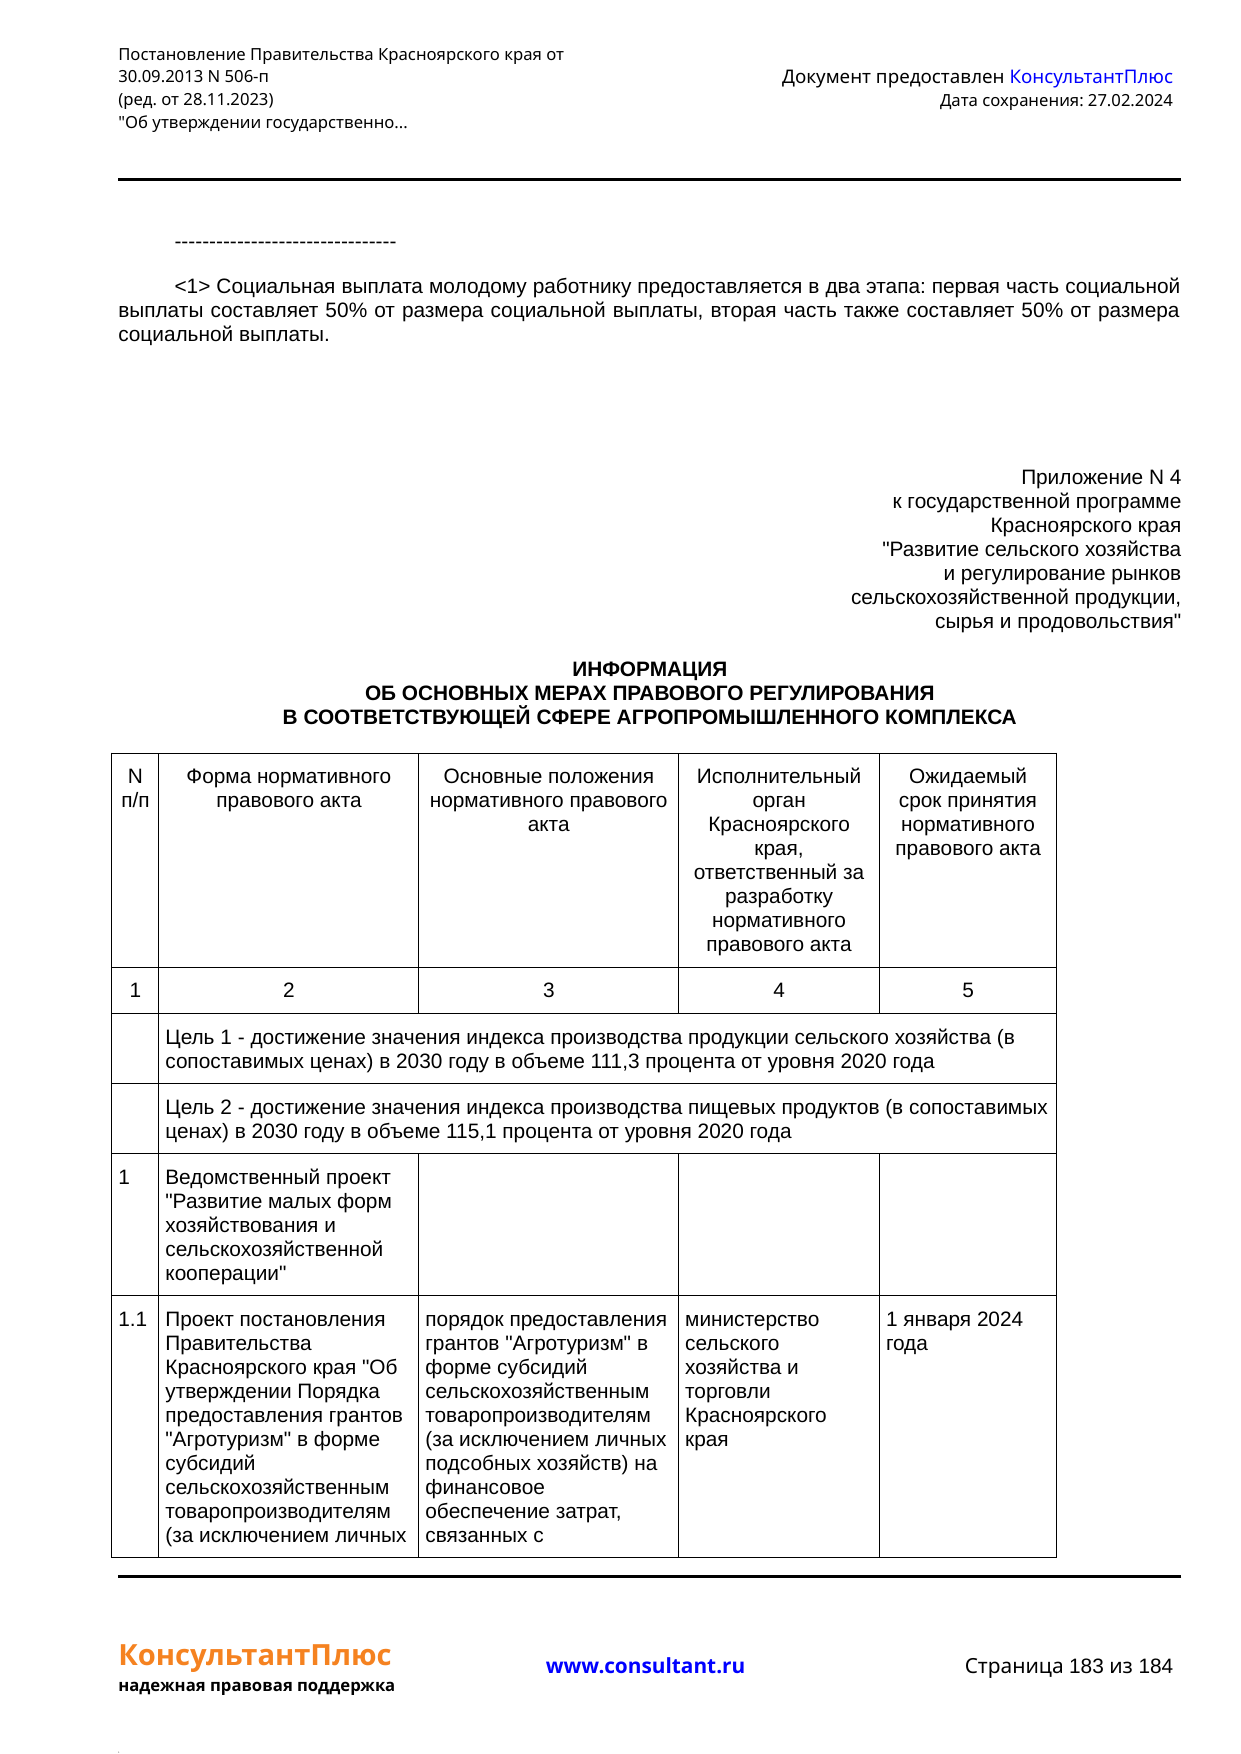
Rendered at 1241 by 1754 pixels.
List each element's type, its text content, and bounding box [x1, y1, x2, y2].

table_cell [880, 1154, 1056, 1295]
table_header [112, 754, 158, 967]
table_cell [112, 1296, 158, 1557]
text -------------------------------- [118, 229, 1181, 253]
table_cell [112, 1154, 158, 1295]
text к государственной программе [118, 489, 1181, 513]
title В СООТВЕТСТВУЮЩЕЙ СФЕРЕ АГРОПРОМЫШЛЕННОГО КОМПЛЕКСА [118, 705, 1181, 729]
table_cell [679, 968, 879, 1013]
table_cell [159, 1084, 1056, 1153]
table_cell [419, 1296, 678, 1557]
text Приложение N 4 [118, 465, 1181, 489]
text сырья и продовольствия" [118, 609, 1181, 633]
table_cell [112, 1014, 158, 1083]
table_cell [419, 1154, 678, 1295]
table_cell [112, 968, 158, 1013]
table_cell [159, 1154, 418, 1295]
title ИНФОРМАЦИЯ [118, 657, 1181, 681]
text <1> Социальная выплата молодому работнику предоставляется в два этапа: первая часть социальной выплаты составляет 50% от размера социальной выплаты, вторая часть также составляет 50% от размера социальной выплаты. [118, 273, 1181, 345]
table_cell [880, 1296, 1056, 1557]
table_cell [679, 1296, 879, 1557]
text и регулирование рынков [118, 561, 1181, 585]
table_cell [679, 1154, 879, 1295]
text "Развитие сельского хозяйства [118, 537, 1181, 561]
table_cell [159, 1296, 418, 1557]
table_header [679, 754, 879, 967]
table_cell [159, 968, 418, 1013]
title ОБ ОСНОВНЫХ МЕРАХ ПРАВОВОГО РЕГУЛИРОВАНИЯ [118, 681, 1181, 705]
text сельскохозяйственной продукции, [118, 585, 1181, 609]
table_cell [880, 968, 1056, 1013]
text Красноярского края [118, 513, 1181, 537]
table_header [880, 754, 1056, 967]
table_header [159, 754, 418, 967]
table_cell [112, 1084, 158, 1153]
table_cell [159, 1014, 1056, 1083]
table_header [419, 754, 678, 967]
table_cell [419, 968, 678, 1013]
